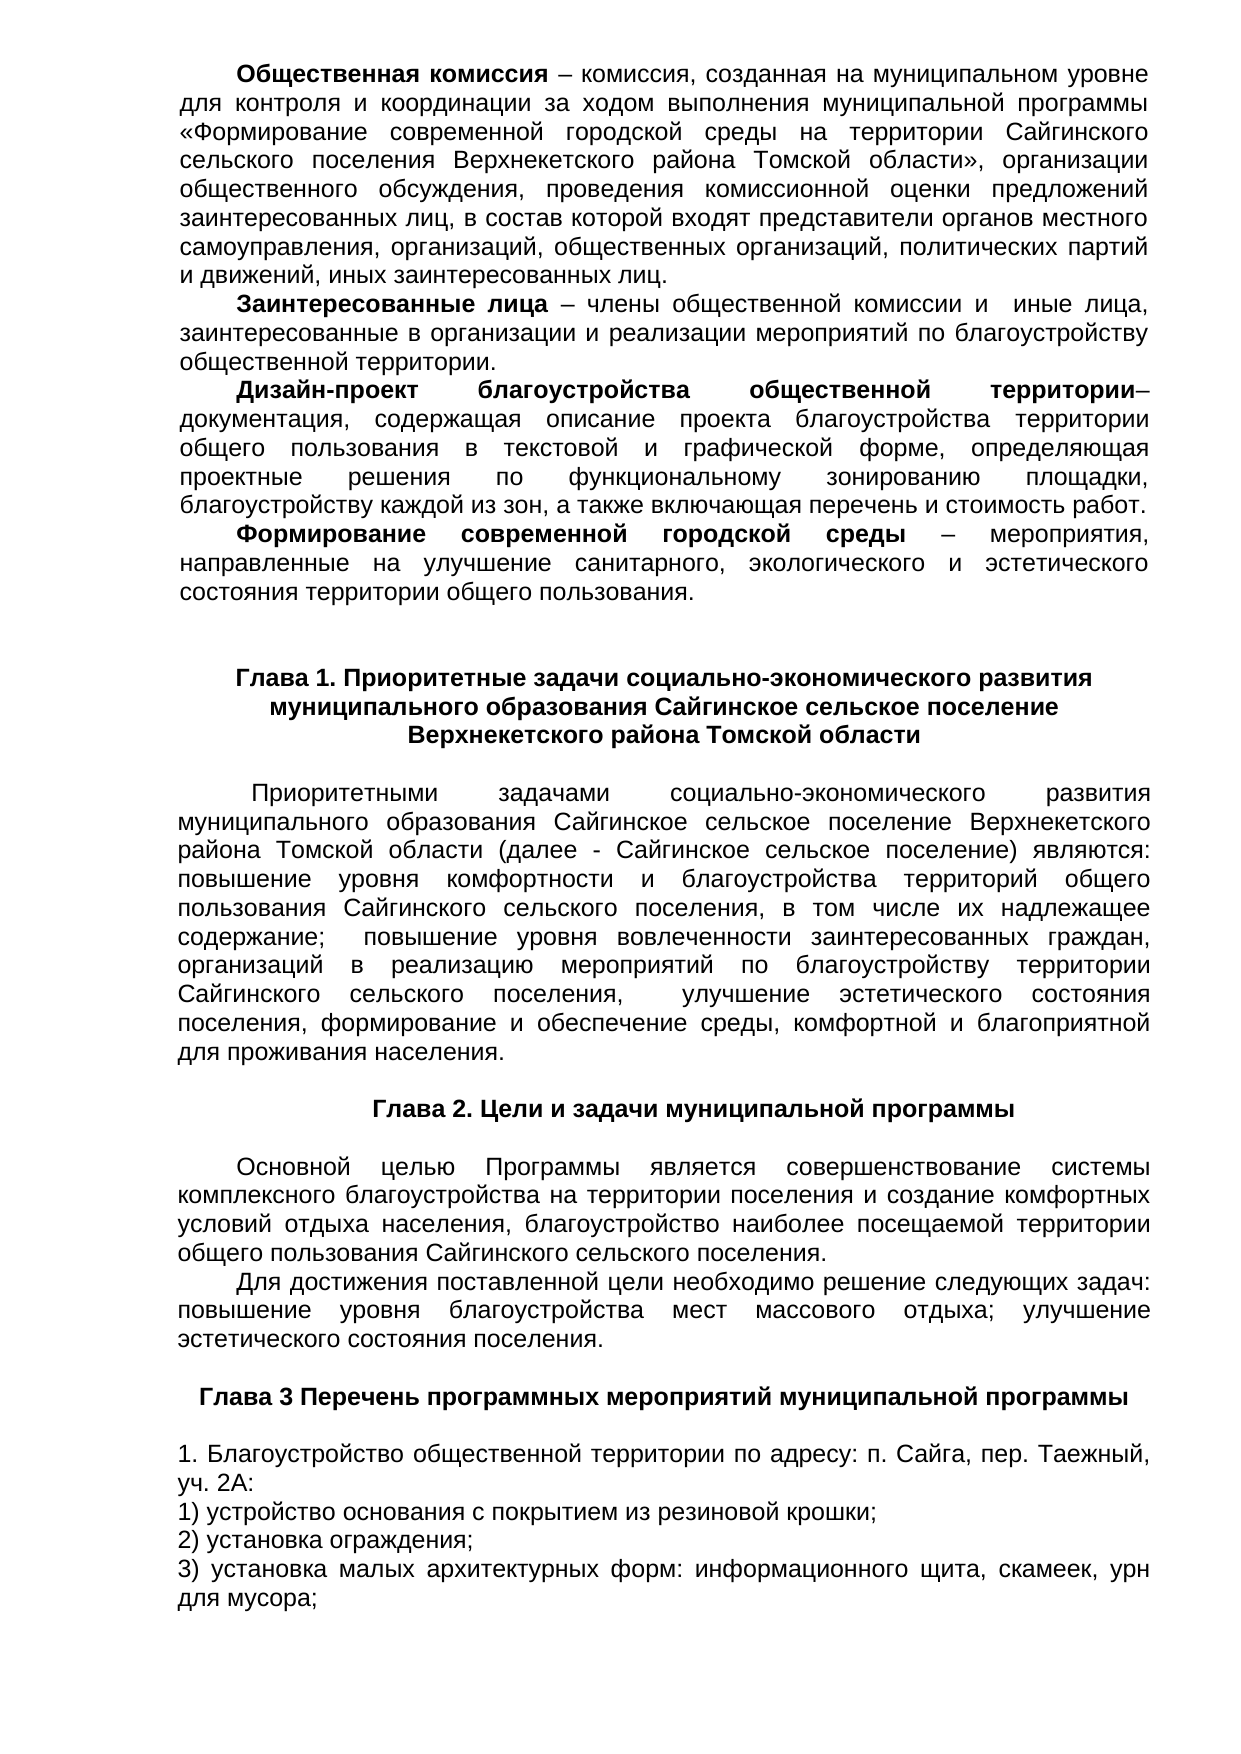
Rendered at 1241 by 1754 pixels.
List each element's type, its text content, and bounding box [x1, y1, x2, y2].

text Дизайн-проект благоустройства общественной территории– документация, содержащая описание проекта благоустройства территории общего пользования в текстовой и графической форме, определяющая проектные решения по функциональному зонированию площадки, благоустройству каждой из зон, а также включающая перечень и стоимость работ. [179, 375, 1149, 519]
text Формирование современной городской среды – мероприятия, направленные на улучшение санитарного, экологического и эстетического состояния территории общего пользования. [179, 519, 1149, 605]
text Основной целью Программы является совершенствование системы комплексного благоустройства на территории поселения и создание комфортных условий отдыха населения, благоустройство наиболее посещаемой территории общего пользования Сайгинского сельского поселения. [177, 1152, 1152, 1267]
text Приоритетными задачами социально-экономического развития муниципального образования Сайгинское сельское поселение Верхнекетского района Томской области (далее - Сайгинское сельское поселение) являются: повышение уровня комфортности и благоустройства территорий общего пользования Сайгинского сельского поселения, в том числе их надлежащее содержание; повышение уровня вовлеченности заинтересованных граждан, организаций в реализацию мероприятий по благоустройству территории Сайгинского сельского поселения, улучшение эстетического состояния поселения, формирование и обеспечение среды, комфортной и благоприятной для проживания населения. [177, 778, 1152, 1065]
text 2) установка ограждения; [177, 1525, 1152, 1554]
text Общественная комиссия – комиссия, созданная на муниципальном уровне для контроля и координации за ходом выполнения муниципальной программы «Формирование современной городской среды на территории Сайгинского сельского поселения Верхнекетского района Томской области», организации общественного обсуждения, проведения комиссионной оценки предложений заинтересованных лиц, в состав которой входят представители органов местного самоуправления, организаций, общественных организаций, политических партий и движений, иных заинтересованных лиц. [179, 59, 1149, 289]
text 1. Благоустройство общественной территории по адресу: п. Сайга, пер. Таежный, уч. 2А: [177, 1439, 1152, 1497]
text Глава 3 Перечень программных мероприятий муниципальной программы [177, 1382, 1152, 1410]
text Глава 2. Цели и задачи муниципальной программы [177, 1094, 1152, 1123]
text Для достижения поставленной цели необходимо решение следующих задач: повышение уровня благоустройства мест массового отдыха; улучшение эстетического состояния поселения. [177, 1267, 1152, 1353]
text Глава 1. Приоритетные задачи социально-экономического развития муниципального образования Сайгинское сельское поселение Верхнекетского района Томской области [177, 663, 1152, 749]
text Заинтересованные лица – члены общественной комиссии и иные лица, заинтересованные в организации и реализации мероприятий по благоустройству общественной территории. [179, 289, 1149, 375]
text 1) устройство основания с покрытием из резиновой крошки; [177, 1497, 1152, 1525]
text 3) установка малых архитектурных форм: информационного щита, скамеек, урн для мусора; [177, 1554, 1152, 1612]
